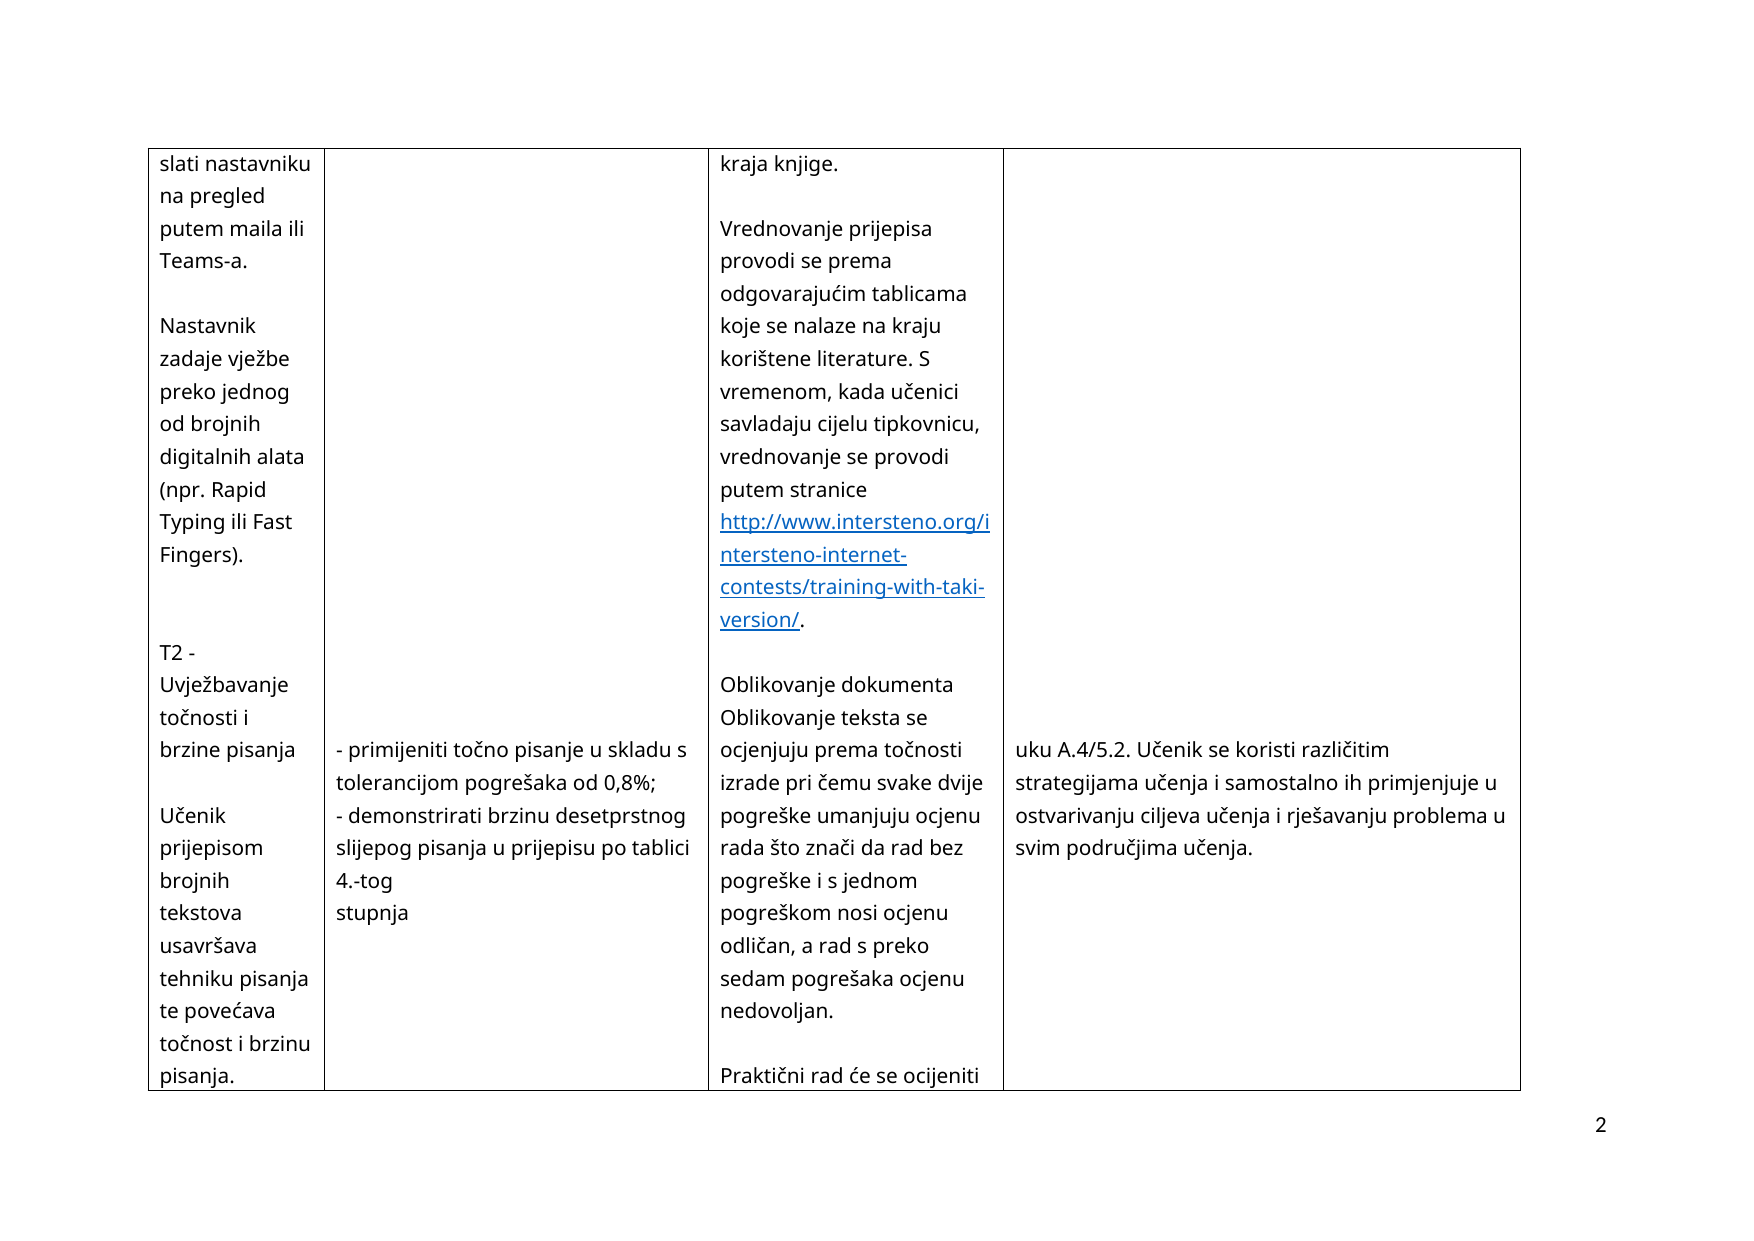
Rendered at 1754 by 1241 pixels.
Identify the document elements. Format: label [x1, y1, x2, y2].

table_cell [325, 149, 708, 1090]
table_cell [709, 149, 1003, 1090]
table_cell [1004, 149, 1520, 1090]
table_cell [149, 149, 324, 1090]
